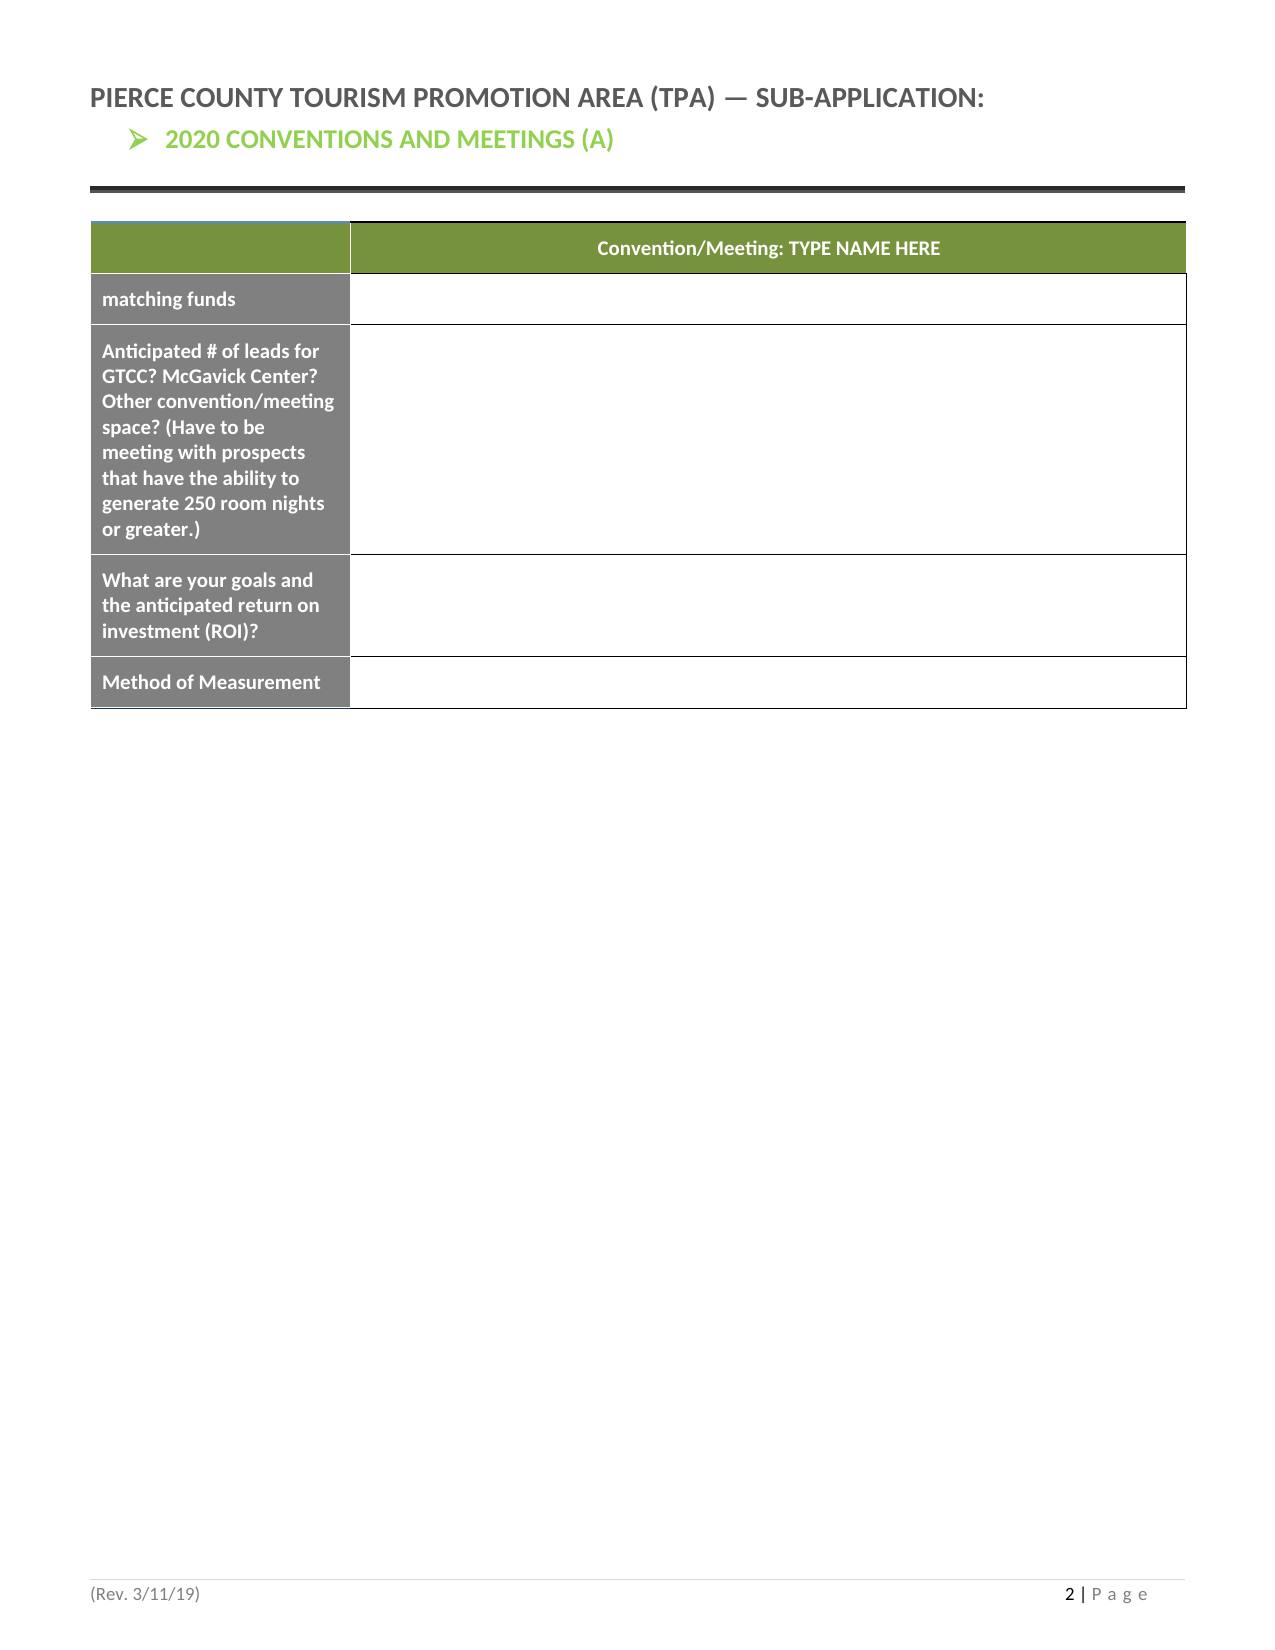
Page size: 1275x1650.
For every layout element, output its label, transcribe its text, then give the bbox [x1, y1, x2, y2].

table_header [91, 223, 350, 273]
table_cell [351, 555, 1186, 656]
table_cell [91, 274, 350, 324]
table_cell [351, 657, 1186, 707]
table_cell [351, 325, 1186, 554]
table_header Convention/Meeting: TYPE NAME HERE [351, 223, 1186, 273]
table_cell Anticipated # of leads for GTCC? McGavick Center? Other convention/meeting space? (Have to be meeting with prospects that have the ability to generate 250 room nights or greater.) [91, 325, 350, 554]
table_cell Method of Measurement [91, 657, 350, 707]
table_cell What are your goals and the anticipated return on investment (ROI)? [91, 555, 350, 656]
table_cell [351, 274, 1186, 324]
